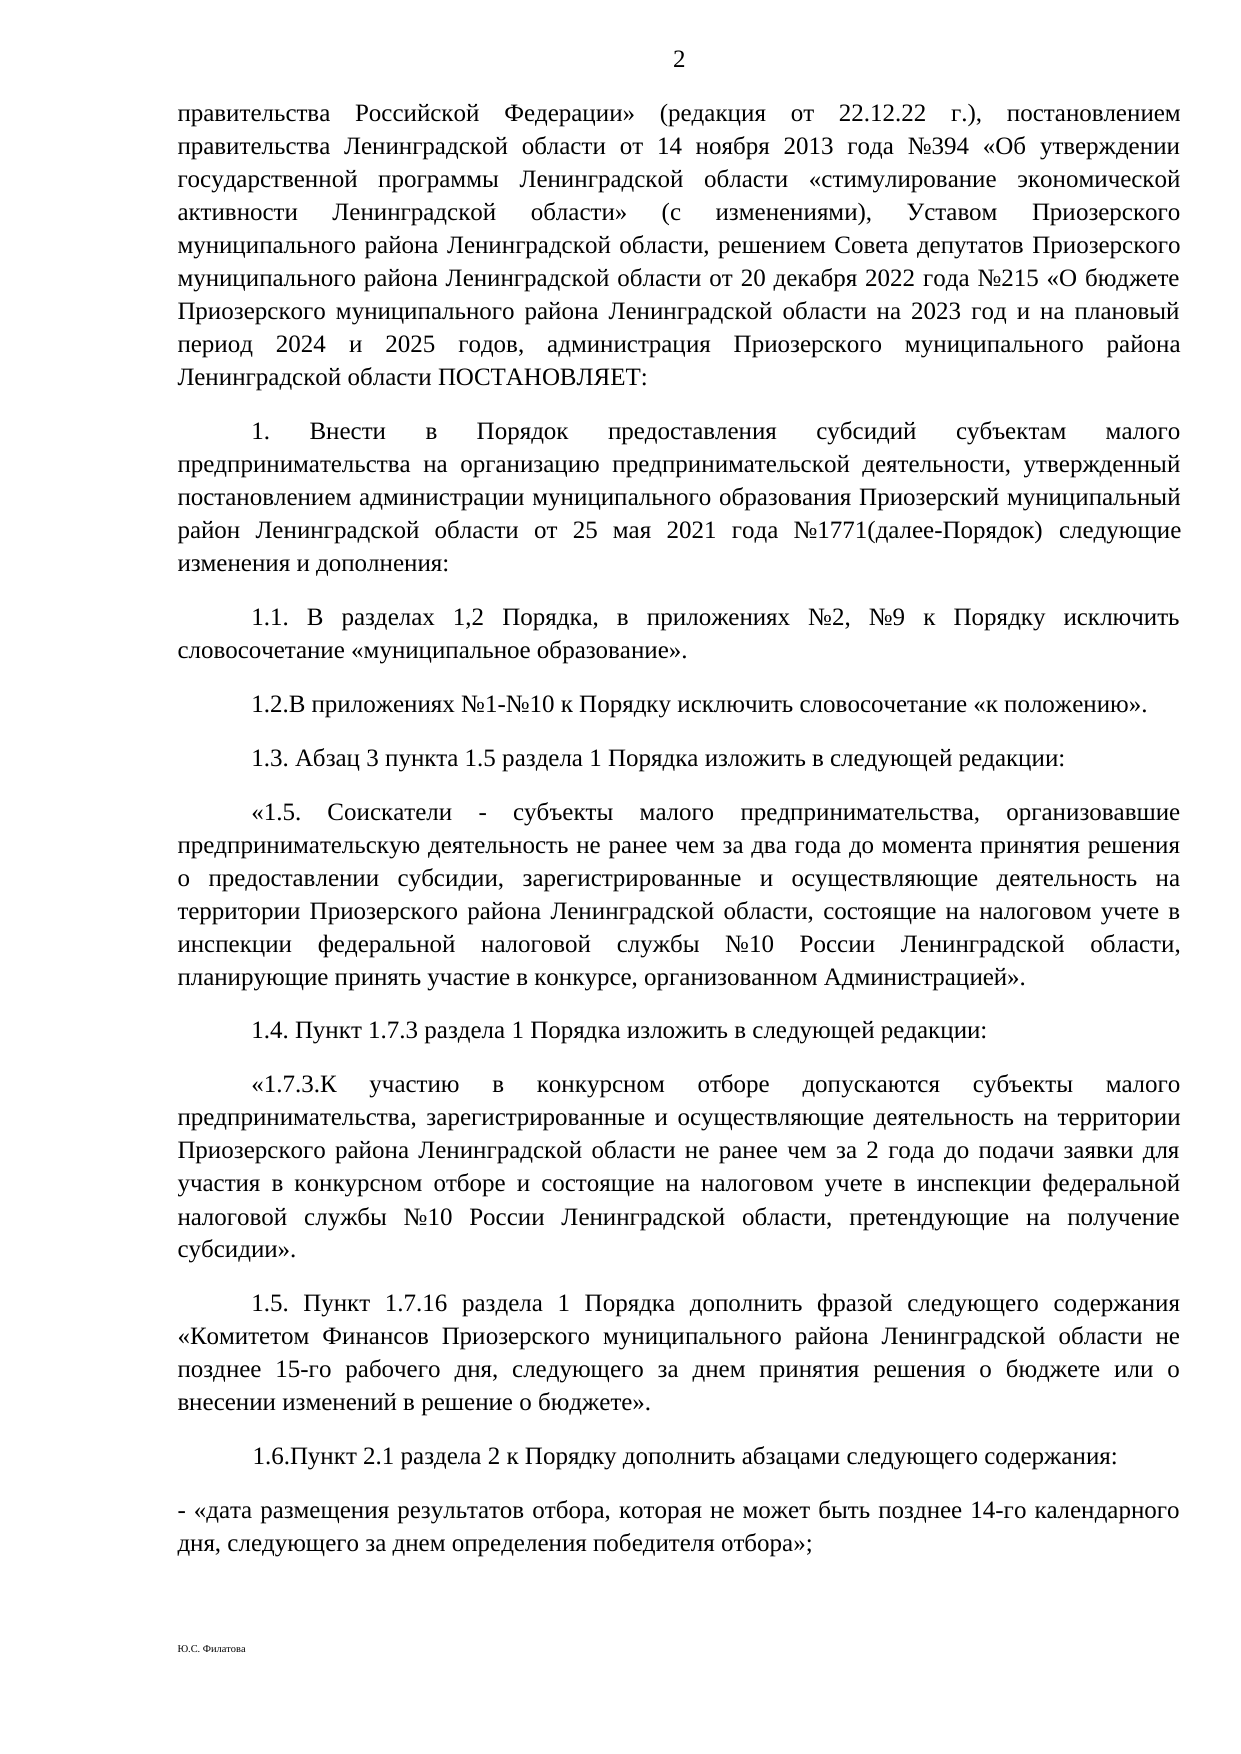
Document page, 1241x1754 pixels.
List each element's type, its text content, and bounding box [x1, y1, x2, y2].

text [177, 98, 1181, 391]
text 1.4. Пункт 1.7.3 раздела 1 Порядка изложить в следующей редакции: [177, 1016, 1181, 1044]
text 1. Внести в Порядок предоставления субсидий субъектам малого предпринимательства на организацию предпринимательской деятельности, утвержденный постановлением администрации муниципального образования Приозерский муниципальный район Ленинградской области от 25 мая 2021 года №1771(далее-Порядок) следующие изменения и дополнения: [177, 416, 1181, 577]
text «1.5. Соискатели - субъекты малого предпринимательства, организовавшие предпринимательскую деятельность не ранее чем за два года до момента принятия решения о предоставлении субсидии, зарегистрированные и осуществляющие деятельность на территории Приозерского района Ленинградской области, состоящие на налоговом учете в инспекции федеральной налоговой службы №10 России Ленинградской области, планирующие принять участие в конкурсе, организованном Администрацией». [177, 797, 1181, 991]
text 1.1. В разделах 1,2 Порядка, в приложениях №2, №9 к Порядку исключить словосочетание «муниципальное образование». [177, 602, 1181, 664]
text «1.7.3.К участию в конкурсном отборе допускаются субъекты малого предпринимательства, зарегистрированные и осуществляющие деятельность на территории Приозерского района Ленинградской области не ранее чем за 2 года до подачи заявки для участия в конкурсном отборе и состоящие на налоговом учете в инспекции федеральной налоговой службы №10 России Ленинградской области, претендующие на получение субсидии». [177, 1069, 1181, 1263]
text 1.5. Пункт 1.7.16 раздела 1 Порядка дополнить фразой следующего содержания «Комитетом Финансов Приозерского муниципального района Ленинградской области не позднее 15-го рабочего дня, следующего за днем принятия решения о бюджете или о внесении изменений в решение о бюджете». [177, 1288, 1181, 1416]
text 1.2.В приложениях №1-№10 к Порядку исключить словосочетание «к положению». [177, 689, 1181, 718]
text - «дата размещения результатов отбора, которая не может быть позднее 14-го календарного дня, следующего за днем определения победителя отбора»; [177, 1495, 1181, 1557]
text 1.6.Пункт 2.1 раздела 2 к Порядку дополнить абзацами следующего содержания: [177, 1441, 1181, 1470]
text 1.3. Абзац 3 пункта 1.5 раздела 1 Порядка изложить в следующей редакции: [177, 743, 1181, 772]
